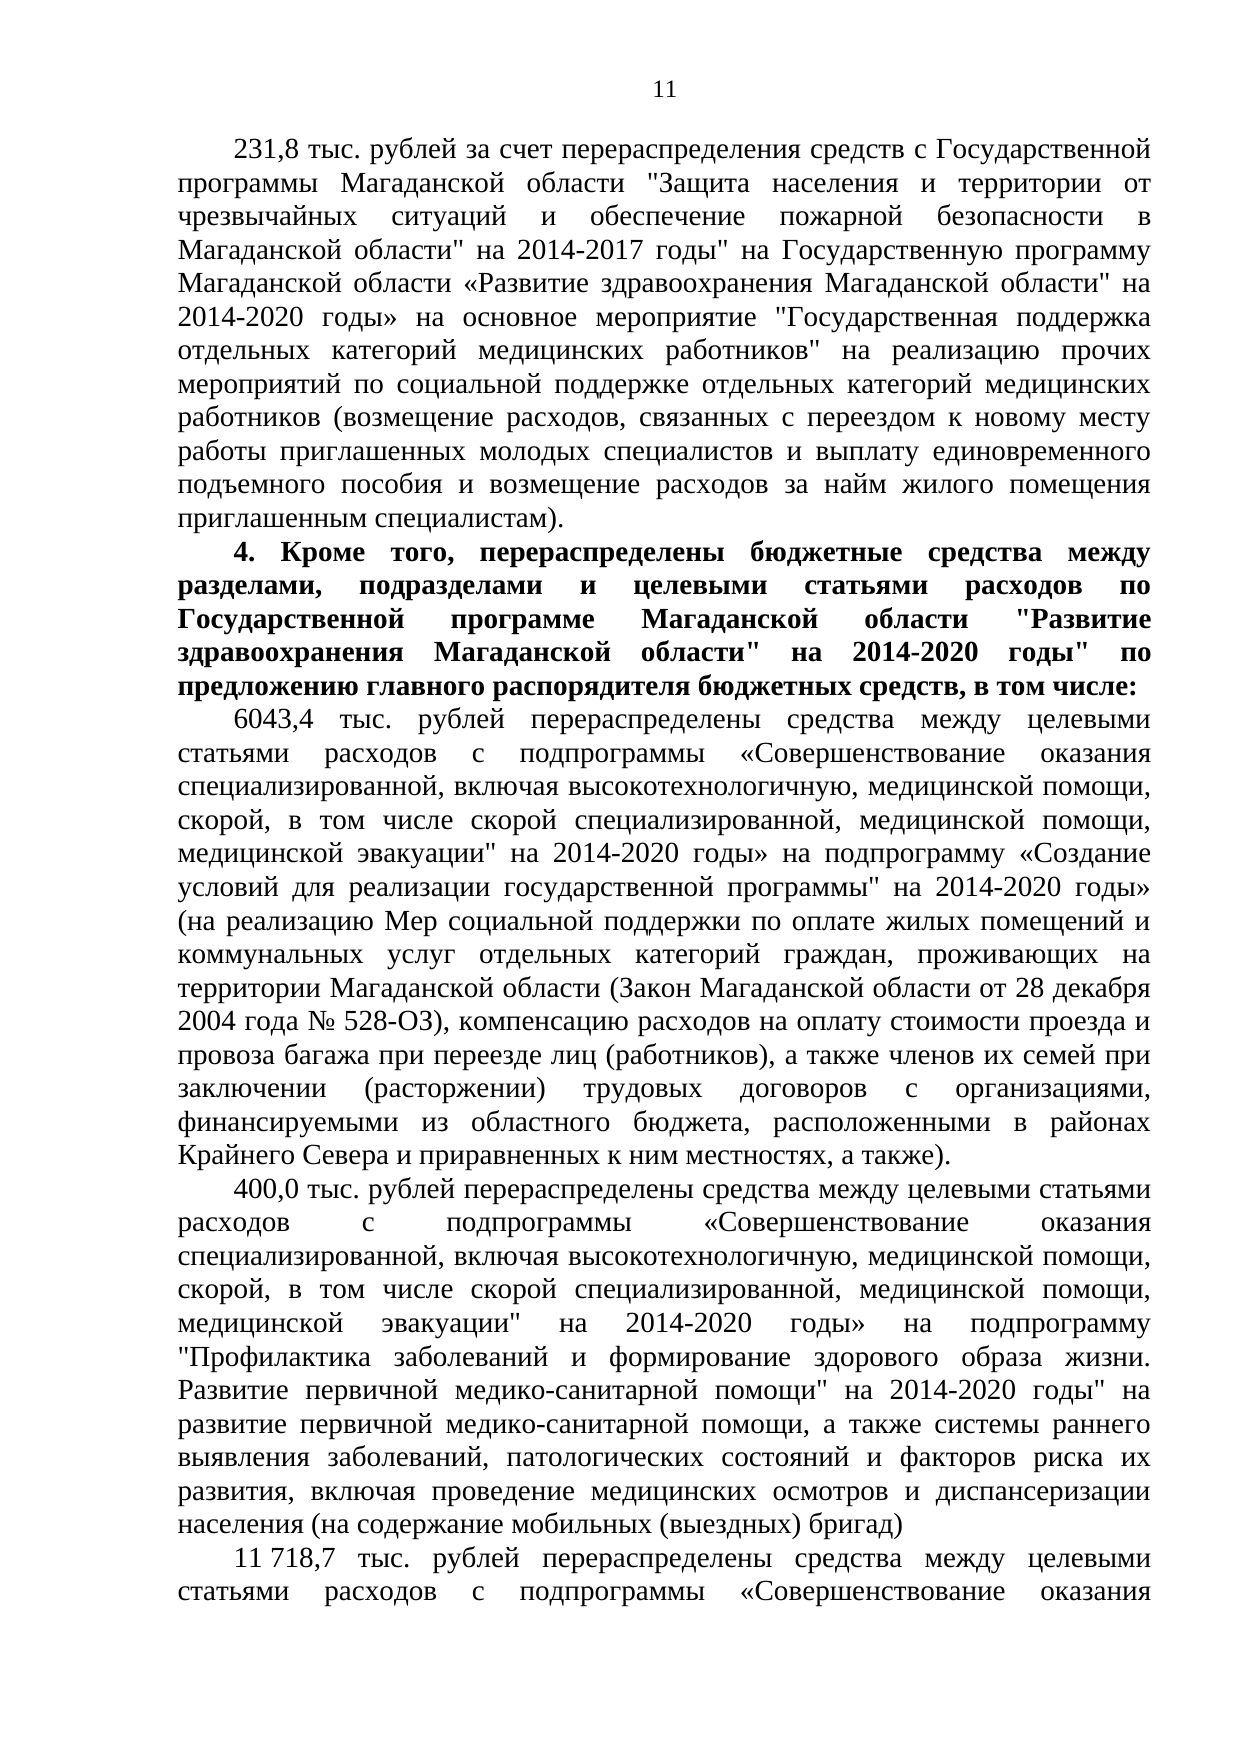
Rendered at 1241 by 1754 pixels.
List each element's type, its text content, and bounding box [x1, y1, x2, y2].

text 400,0 тыс. рублей перераспределены средства между целевыми статьями расходов с подпрограммы «Совершенствование оказания специализированной, включая высокотехнологичную, медицинской помощи, скорой, в том числе скорой специализированной, медицинской помощи, медицинской эвакуации" на 2014-2020 годы» на подпрограмму "Профилактика заболеваний и формирование здорового образа жизни. Развитие первичной медико-санитарной помощи" на 2014-2020 годы" на развитие первичной медико-санитарной помощи, а также системы раннего выявления заболеваний, патологических состояний и факторов риска их развития, включая проведение медицинских осмотров и диспансеризации населения (на содержание мобильных (выездных) бригад) [177, 1171, 1152, 1540]
text 4. Кроме того, перераспределены бюджетные средства между разделами, подразделами и целевыми статьями расходов по Государственной программе Магаданской области "Развитие здравоохранения Магаданской области" на 2014-2020 годы" по предложению главного распорядителя бюджетных средств, в том числе: [177, 534, 1152, 701]
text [177, 1540, 1152, 1607]
text 231,8 тыс. рублей за счет перераспределения средств с Государственной программы Магаданской области "Защита населения и территории от чрезвычайных ситуаций и обеспечение пожарной безопасности в Магаданской области" на 2014-2017 годы" на Государственную программу Магаданской области «Развитие здравоохранения Магаданской области" на 2014-2020 годы» на основное мероприятие "Государственная поддержка отдельных категорий медицинских работников" на реализацию прочих мероприятий по социальной поддержке отдельных категорий медицинских работников (возмещение расходов, связанных с переездом к новому месту работы приглашенных молодых специалистов и выплату единовременного подъемного пособия и возмещение расходов за найм жилого помещения приглашенным специалистам). [177, 131, 1152, 534]
text 6043,4 тыс. рублей перераспределены средства между целевыми статьями расходов с подпрограммы «Совершенствование оказания специализированной, включая высокотехнологичную, медицинской помощи, скорой, в том числе скорой специализированной, медицинской помощи, медицинской эвакуации" на 2014-2020 годы» на подпрограмму «Создание условий для реализации государственной программы" на 2014-2020 годы» (на реализацию Мер социальной поддержки по оплате жилых помещений и коммунальных услуг отдельных категорий граждан, проживающих на территории Магаданской области (Закон Магаданской области от 28 декабря 2004 года № 528-ОЗ), компенсацию расходов на оплату стоимости проезда и провоза багажа при переезде лиц (работников), а также членов их семей при заключении (расторжении) трудовых договоров с организациями, финансируемыми из областного бюджета, расположенными в районах Крайнего Севера и приравненных к ним местностях, а также). [177, 701, 1152, 1171]
